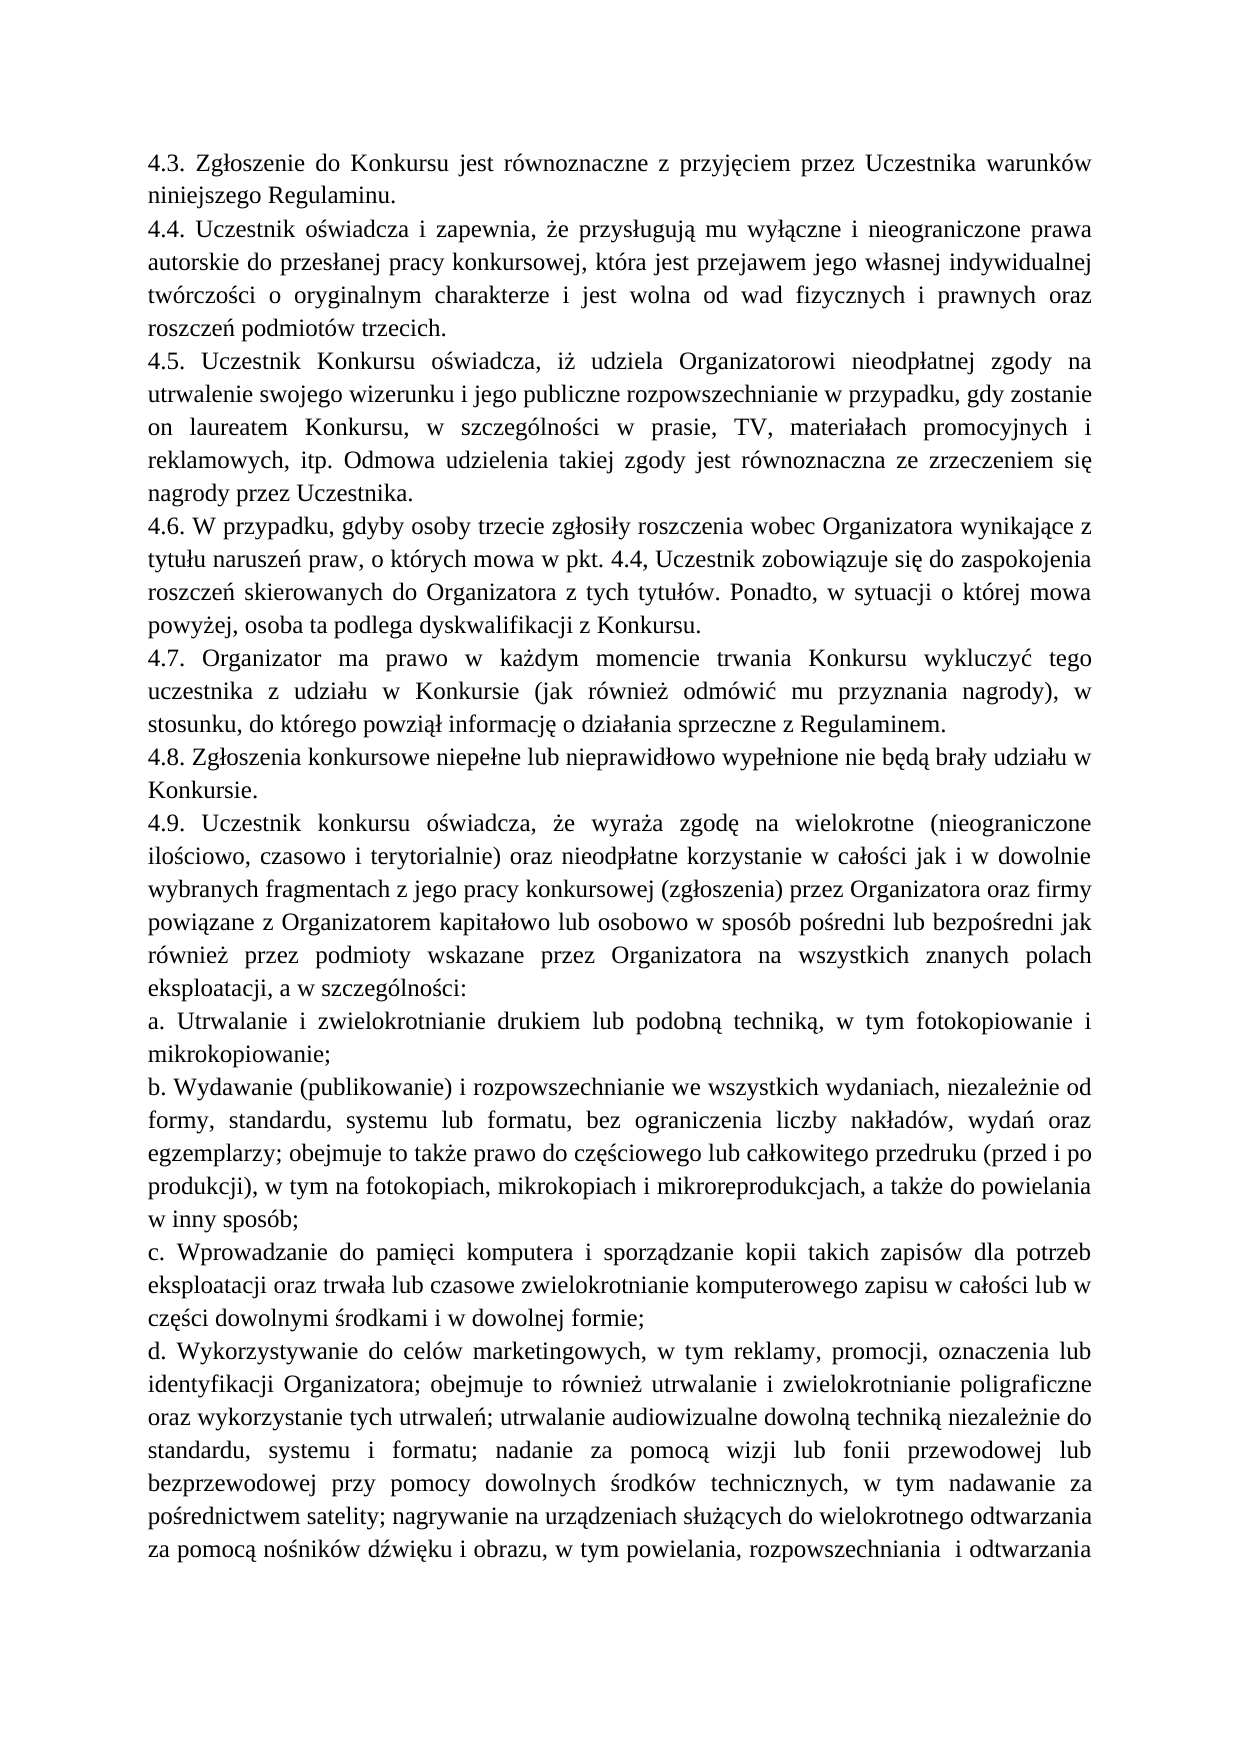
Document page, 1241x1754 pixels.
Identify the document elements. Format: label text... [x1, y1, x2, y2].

text 4.4. Uczestnik oświadcza i zapewnia, że przysługują mu wyłączne i nieograniczone prawa autorskie do przesłanej pracy konkursowej, która jest przejawem jego własnej indywidualnej twórczości o oryginalnym charakterze i jest wolna od wad fizycznych i prawnych oraz roszczeń podmiotów trzecich. [148, 214, 1093, 341]
text b. Wydawanie (publikowanie) i rozpowszechnianie we wszystkich wydaniach, niezależnie od formy, standardu, systemu lub formatu, bez ograniczenia liczby nakładów, wydań oraz egzemplarzy; obejmuje to także prawo do częściowego lub całkowitego przedruku (przed i po produkcji), w tym na fotokopiach, mikrokopiach i mikroreprodukcjach, a także do powielania w inny sposób; [148, 1072, 1093, 1233]
text a. Utrwalanie i zwielokrotnianie drukiem lub podobną techniką, w tym fotokopiowanie i mikrokopiowanie; [148, 1006, 1093, 1068]
text 4.5. Uczestnik Konkursu oświadcza, iż udziela Organizatorowi nieodpłatnej zgody na utrwalenie swojego wizerunku i jego publiczne rozpowszechnianie w przypadku, gdy zostanie on laureatem Konkursu, w szczególności w prasie, TV, materiałach promocyjnych i reklamowych, itp. Odmowa udzielenia takiej zgody jest równoznaczna ze zrzeczeniem się nagrody przez Uczestnika. [148, 346, 1093, 507]
text 4.3. Zgłoszenie do Konkursu jest równoznaczne z przyjęciem przez Uczestnika warunków niniejszego Regulaminu. [148, 148, 1093, 209]
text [148, 1336, 1093, 1563]
text c. Wprowadzanie do pamięci komputera i sporządzanie kopii takich zapisów dla potrzeb eksploatacji oraz trwała lub czasowe zwielokrotnianie komputerowego zapisu w całości lub w części dowolnymi środkami i w dowolnej formie; [148, 1237, 1093, 1332]
text 4.6. W przypadku, gdyby osoby trzecie zgłosiły roszczenia wobec Organizatora wynikające z tytułu naruszeń praw, o których mowa w pkt. 4.4, Uczestnik zobowiązuje się do zaspokojenia roszczeń skierowanych do Organizatora z tych tytułów. Ponadto, w sytuacji o której mowa powyżej, osoba ta podlega dyskwalifikacji z Konkursu. [148, 511, 1093, 639]
text 4.8. Zgłoszenia konkursowe niepełne lub nieprawidłowo wypełnione nie będą brały udziału w Konkursie. [148, 742, 1093, 804]
text 4.9. Uczestnik konkursu oświadcza, że wyraża zgodę na wielokrotne (nieograniczone ilościowo, czasowo i terytorialnie) oraz nieodpłatne korzystanie w całości jak i w dowolnie wybranych fragmentach z jego pracy konkursowej (zgłoszenia) przez Organizatora oraz firmy powiązane z Organizatorem kapitałowo lub osobowo w sposób pośredni lub bezpośredni jak również przez podmioty wskazane przez Organizatora na wszystkich znanych polach eksploatacji, a w szczególności: [148, 808, 1093, 1002]
text 4.7. Organizator ma prawo w każdym momencie trwania Konkursu wykluczyć tego uczestnika z udziału w Konkursie (jak również odmówić mu przyznania nagrody), w stosunku, do którego powziął informację o działania sprzeczne z Regulaminem. [148, 643, 1093, 738]
